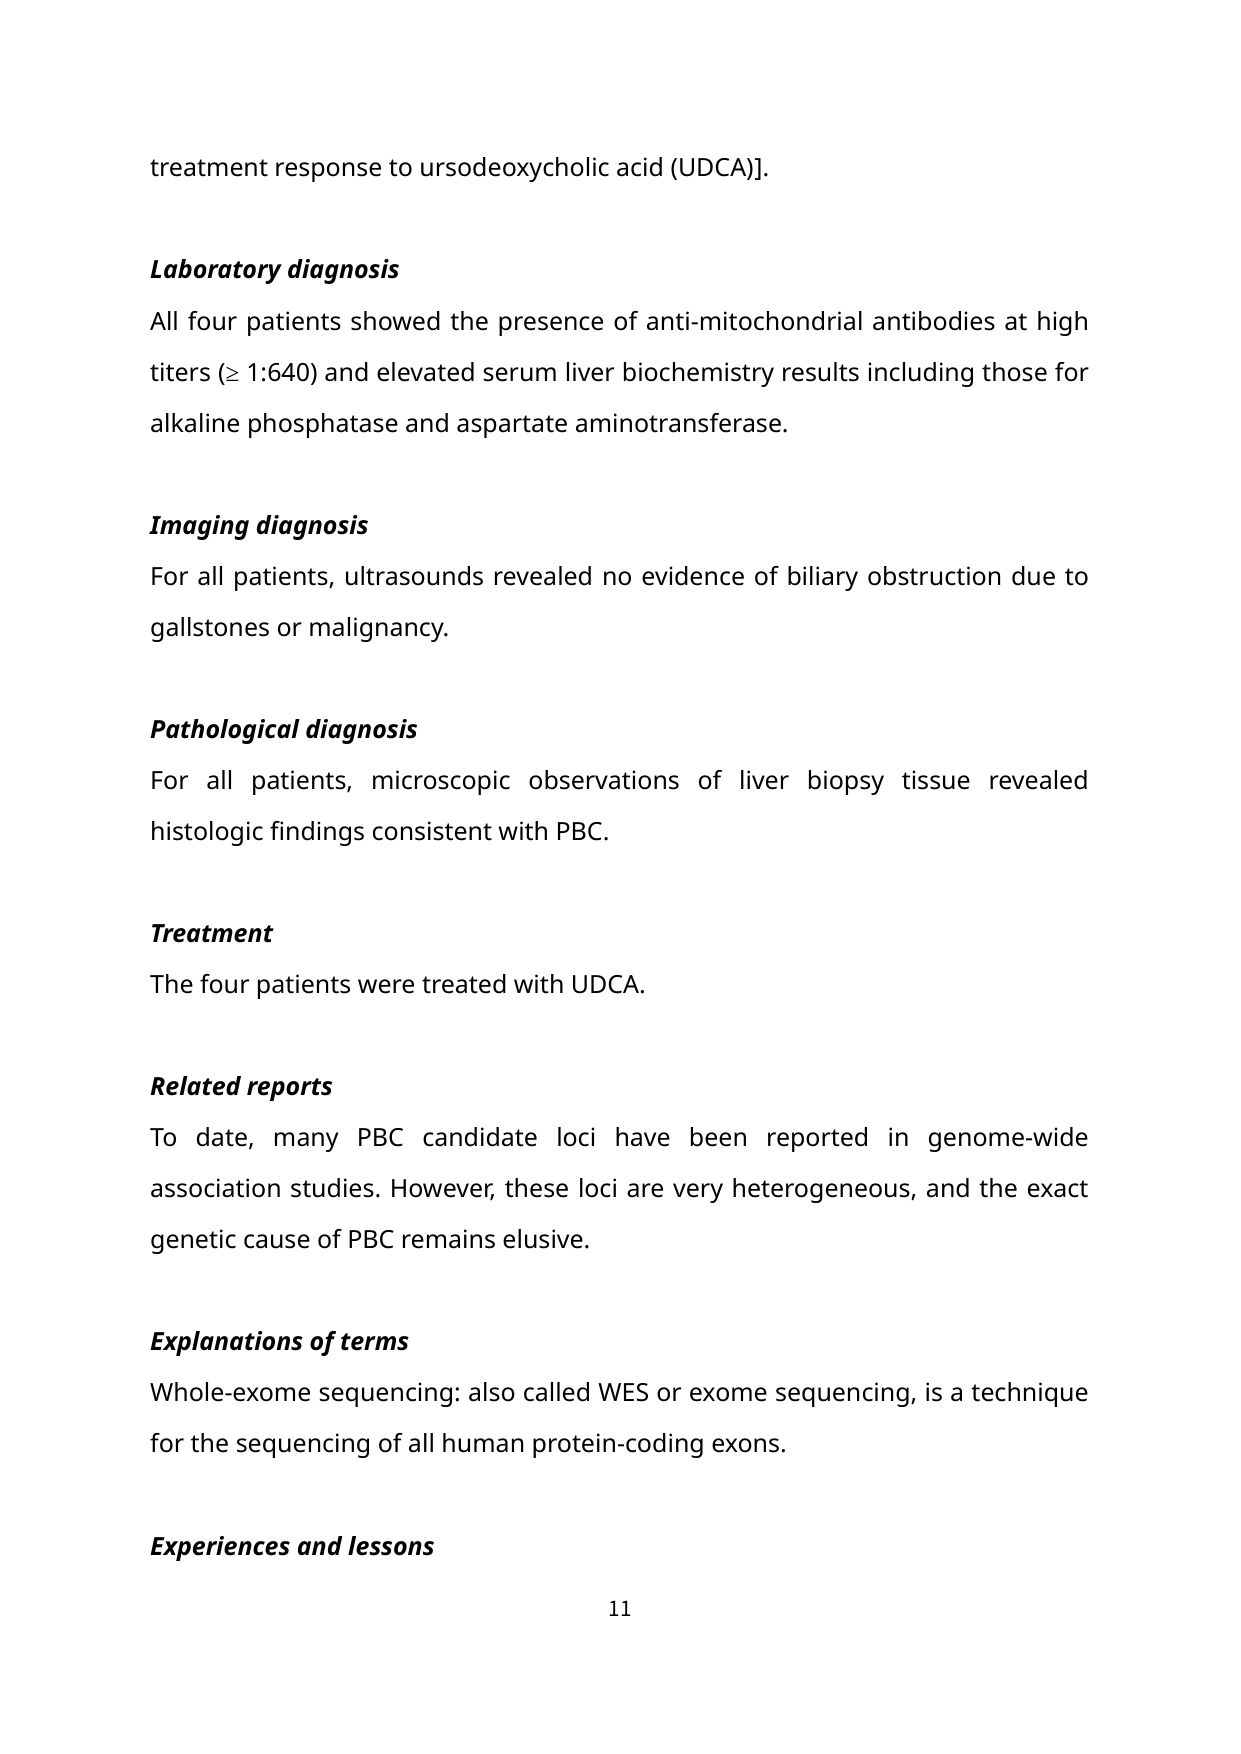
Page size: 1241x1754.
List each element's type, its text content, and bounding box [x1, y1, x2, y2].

text Imaging diagnosis [150, 507, 1090, 541]
text For all patients, microscopic observations of liver biopsy tissue revealed histologic findings consistent with PBC. [150, 762, 1090, 848]
text Treatment [150, 916, 1090, 950]
text All four patients showed the presence of anti-mitochondrial antibodies at high titers (≥ 1:640) and elevated serum liver biochemistry results including those for alkaline phosphatase and aspartate aminotransferase. [150, 303, 1090, 439]
text Related reports [150, 1069, 1090, 1103]
text Explanations of terms [150, 1324, 1090, 1358]
text The four patients were treated with UDCA. [150, 967, 1090, 1001]
text Laboratory diagnosis [150, 252, 1090, 286]
text For all patients, ultrasounds revealed no evidence of biliary obstruction due to gallstones or malignancy. [150, 558, 1090, 643]
text Experiences and lessons [150, 1528, 1090, 1562]
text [150, 150, 1090, 184]
text To date, many PBC candidate loci have been reported in genome-wide association studies. However, these loci are very heterogeneous, and the exact genetic cause of PBC remains elusive. [150, 1120, 1090, 1256]
text Whole-exome sequencing: also called WES or exome sequencing, is a technique for the sequencing of all human protein-coding exons. [150, 1375, 1090, 1460]
text Pathological diagnosis [150, 711, 1090, 746]
